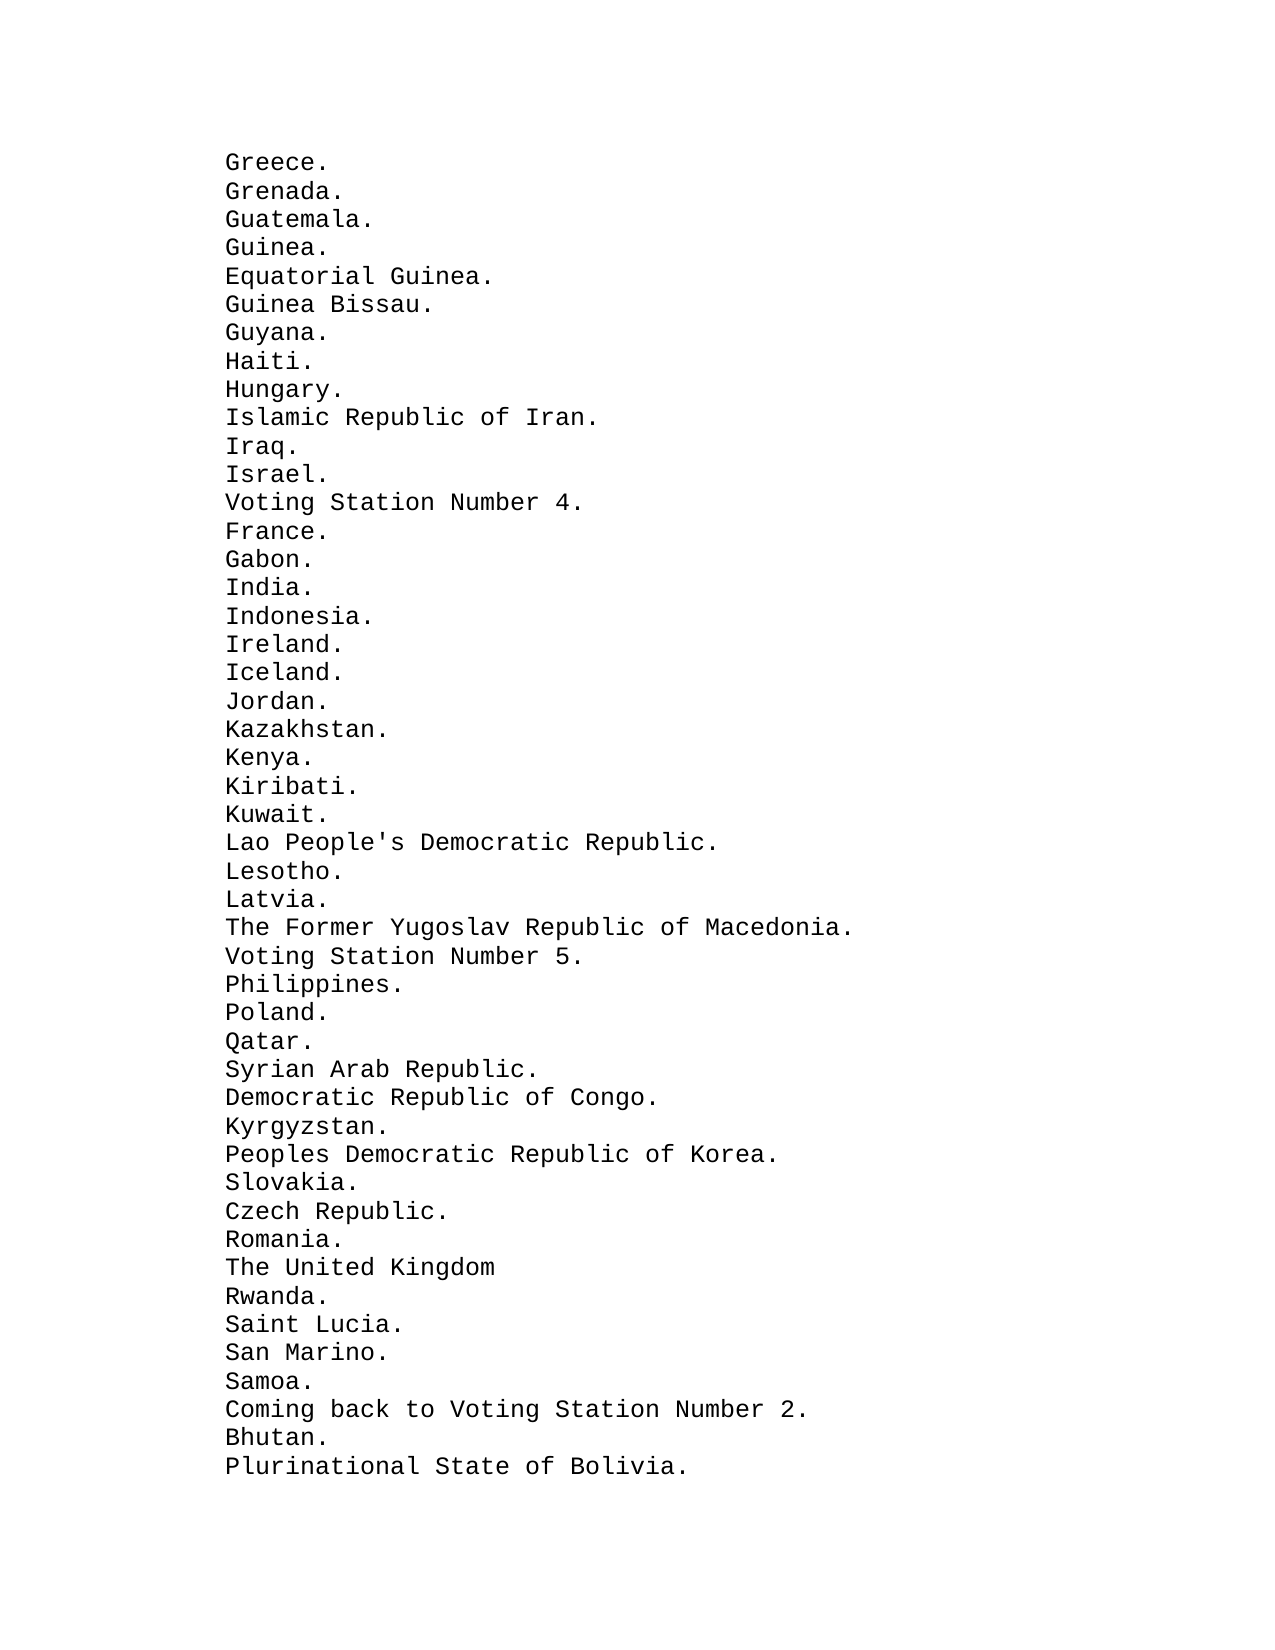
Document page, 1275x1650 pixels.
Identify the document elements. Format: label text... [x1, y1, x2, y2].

text Grenada. [150, 178, 1125, 207]
text Islamic Republic of Iran. [150, 405, 1125, 433]
text Hungary. [150, 377, 1125, 405]
text Israel. [150, 462, 1125, 490]
text Romania. [150, 1227, 1125, 1255]
text Rwanda. [150, 1283, 1125, 1312]
text Voting Station Number 4. [150, 490, 1125, 518]
text Kiribati. [150, 773, 1125, 802]
text Peoples Democratic Republic of Korea. [150, 1142, 1125, 1170]
text Kenya. [150, 745, 1125, 773]
text Equatorial Guinea. [150, 263, 1125, 292]
text Iceland. [150, 660, 1125, 688]
text Guyana. [150, 320, 1125, 348]
text Jordan. [150, 688, 1125, 717]
text Ireland. [150, 632, 1125, 660]
text Guinea. [150, 235, 1125, 263]
text The United Kingdom [150, 1255, 1125, 1283]
text Indonesia. [150, 603, 1125, 632]
text Kazakhstan. [150, 717, 1125, 745]
text Lao People's Democratic Republic. [150, 830, 1125, 858]
text Greece. [150, 150, 1125, 178]
text Bhutan. [150, 1425, 1125, 1453]
text Coming back to Voting Station Number 2. [150, 1397, 1125, 1425]
text The Former Yugoslav Republic of Macedonia. [150, 915, 1125, 943]
text Saint Lucia. [150, 1312, 1125, 1340]
text Guinea Bissau. [150, 292, 1125, 320]
text India. [150, 575, 1125, 603]
text Slovakia. [150, 1170, 1125, 1198]
text Haiti. [150, 348, 1125, 377]
text France. [150, 518, 1125, 547]
text Kyrgyzstan. [150, 1113, 1125, 1142]
text Gabon. [150, 547, 1125, 575]
text Czech Republic. [150, 1198, 1125, 1227]
text San Marino. [150, 1340, 1125, 1368]
text Plurinational State of Bolivia. [150, 1453, 1125, 1482]
text Guatemala. [150, 207, 1125, 235]
text Iraq. [150, 433, 1125, 462]
text Poland. [150, 1000, 1125, 1028]
text Democratic Republic of Congo. [150, 1085, 1125, 1113]
text Kuwait. [150, 802, 1125, 830]
text Samoa. [150, 1368, 1125, 1397]
text Philippines. [150, 972, 1125, 1000]
text Latvia. [150, 887, 1125, 915]
text Qatar. [150, 1028, 1125, 1057]
text Lesotho. [150, 858, 1125, 887]
text Syrian Arab Republic. [150, 1057, 1125, 1085]
text Voting Station Number 5. [150, 943, 1125, 972]
